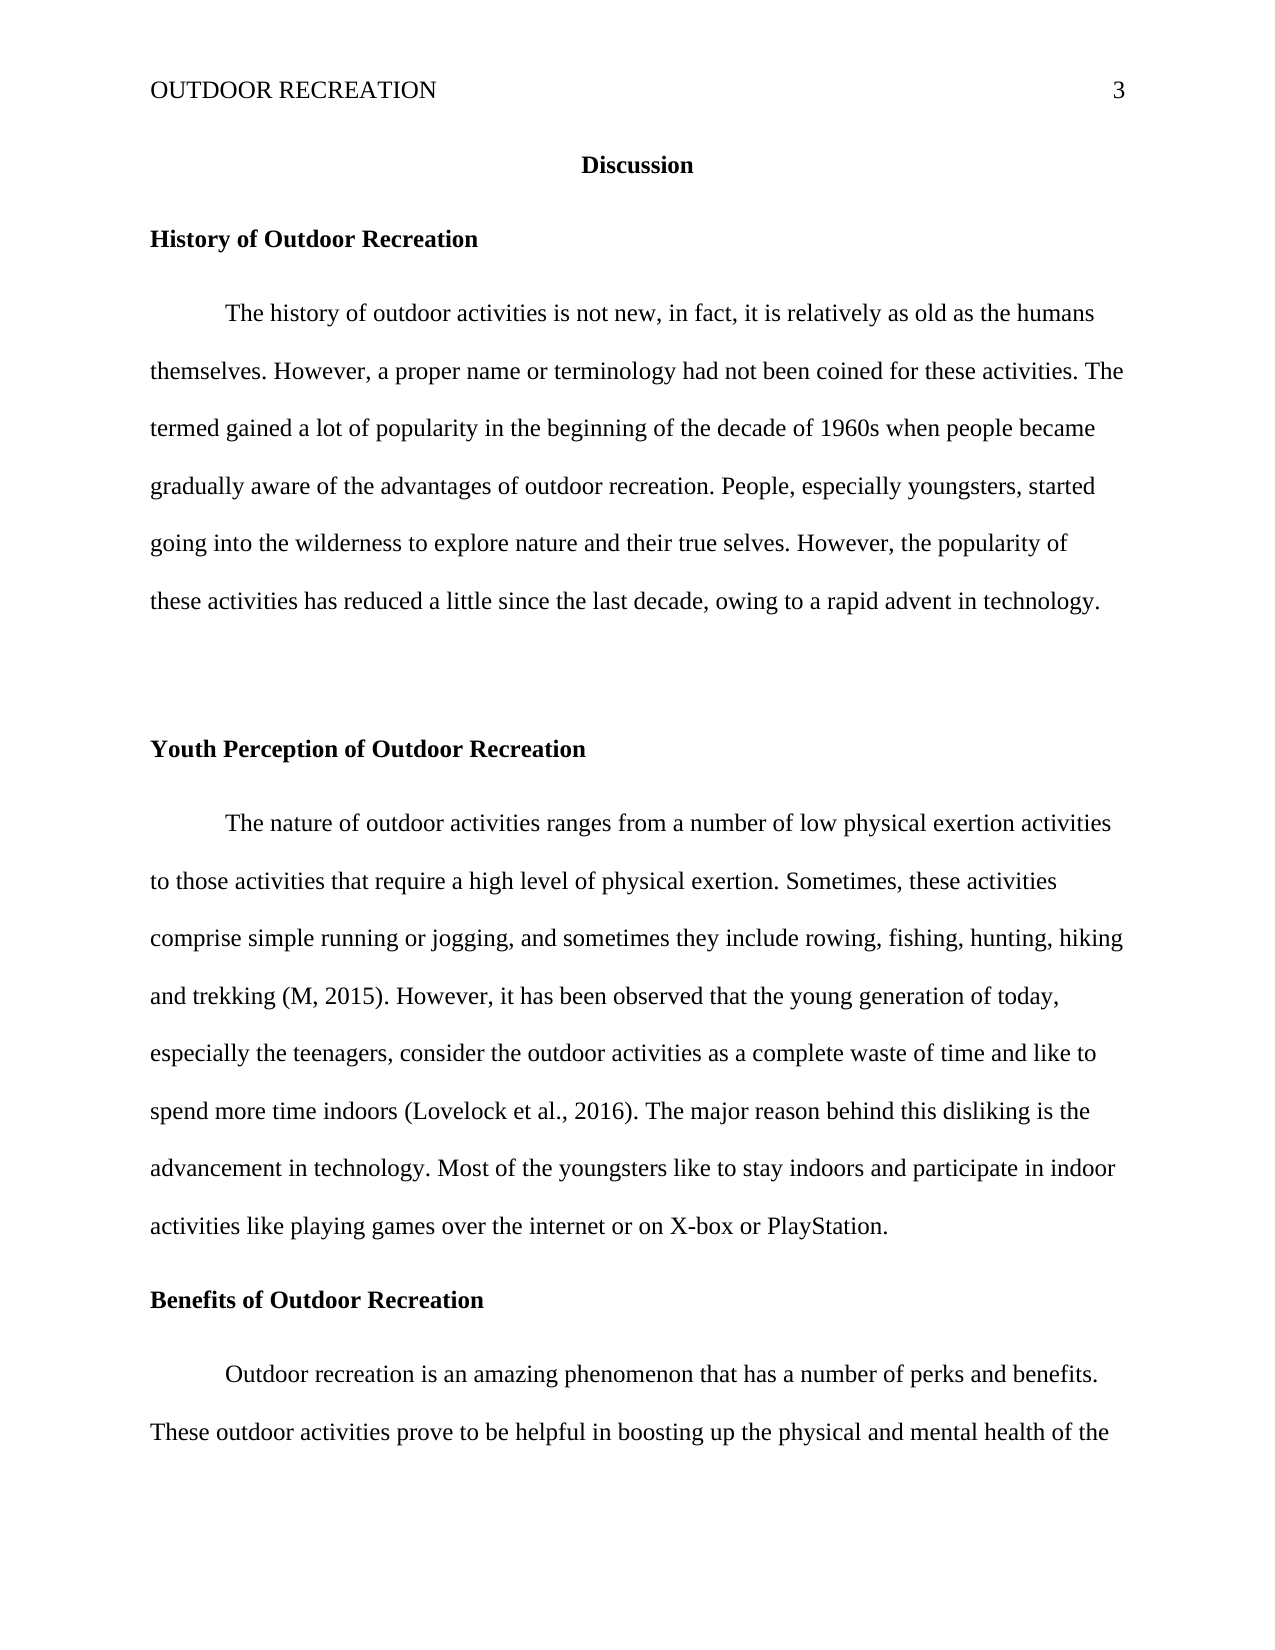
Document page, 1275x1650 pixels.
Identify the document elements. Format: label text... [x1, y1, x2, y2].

text The nature of outdoor activities ranges from a number of low physical exertion activities to those activities that require a high level of physical exertion. Sometimes, these activities comprise simple running or jogging, and sometimes they include rowing, fishing, hunting, hiking and trekking (M, 2015). However, it has been observed that the young generation of today, especially the teenagers, consider the outdoor activities as a complete waste of time and like to spend more time indoors (Lovelock et al., 2016). The major reason behind this disliking is the advancement in technology. Most of the youngsters like to stay indoors and participate in indoor activities like playing games over the internet or on X-box or PlayStation. [150, 808, 1125, 1239]
text The history of outdoor activities is not new, in fact, it is relatively as old as the humans themselves. However, a proper name or terminology had not been coined for these activities. The termed gained a lot of popularity in the beginning of the decade of 1960s when people became gradually aware of the advantages of outdoor recreation. People, especially youngsters, started going into the wilderness to explore nature and their true selves. However, the popularity of these activities has reduced a little since the last decade, owing to a rapid advent in technology. [150, 298, 1125, 614]
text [150, 1359, 1125, 1445]
text History of Outdoor Recreation [150, 224, 1125, 253]
text Discussion [150, 150, 1125, 179]
text Benefits of Outdoor Recreation [150, 1285, 1125, 1314]
text Youth Perception of Outdoor Recreation [150, 734, 1125, 763]
